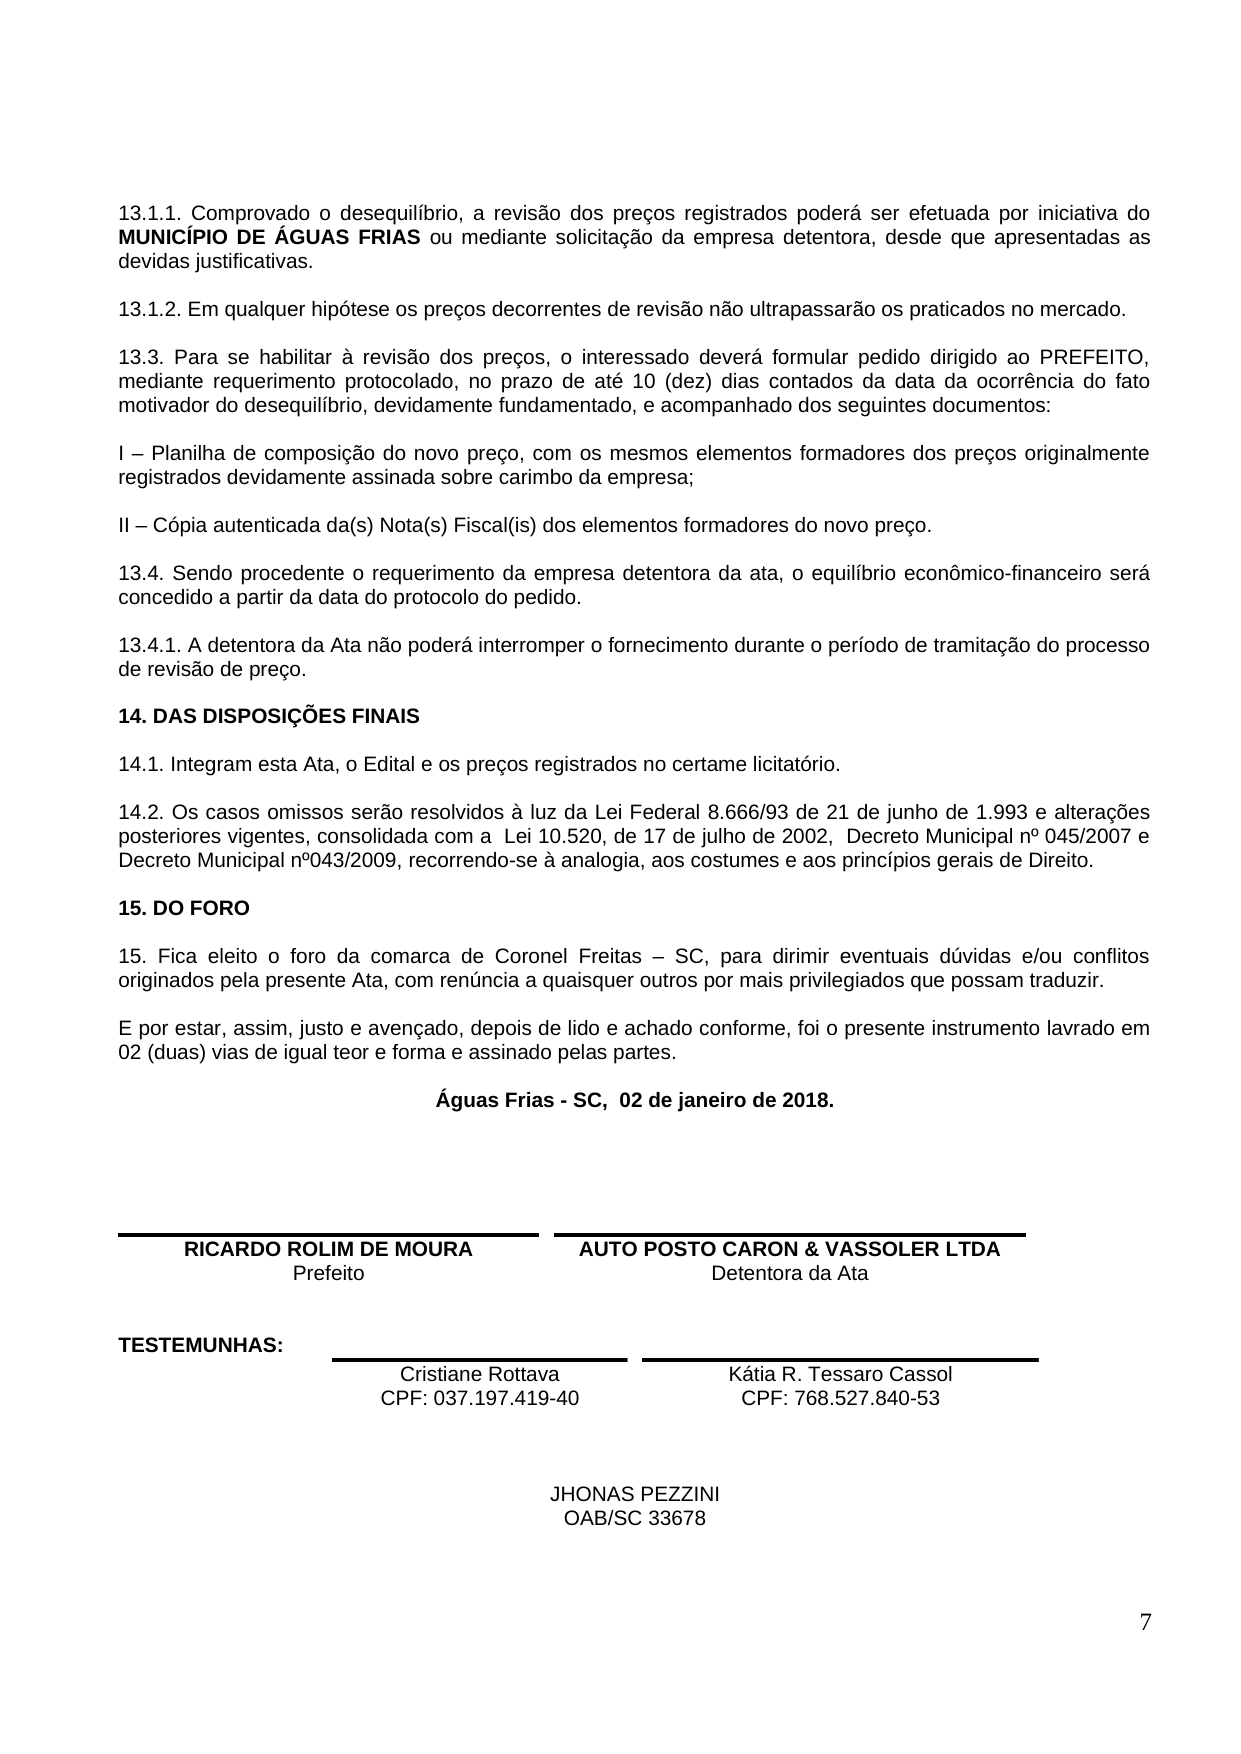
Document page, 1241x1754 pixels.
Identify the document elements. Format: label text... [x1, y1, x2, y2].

text 13.4. Sendo procedente o requerimento da empresa detentora da ata, o equilíbrio econômico-financeiro será concedido a partir da data do protocolo do pedido. [118, 561, 1152, 608]
text 14.1. Integram esta Ata, o Edital e os preços registrados no certame licitatório. [118, 752, 1152, 776]
text 13.3. Para se habilitar à revisão dos preços, o interessado deverá formular pedido dirigido ao PREFEITO, mediante requerimento protocolado, no prazo de até 10 (dez) dias contados da data da ocorrência do fato motivador do desequilíbrio, devidamente fundamentado, e acompanhado dos seguintes documentos: [118, 345, 1152, 417]
text 13.1.1. Comprovado o desequilíbrio, a revisão dos preços registrados poderá ser efetuada por iniciativa do MUNICÍPIO DE ÁGUAS FRIAS ou mediante solicitação da empresa detentora, desde que apresentadas as devidas justificativas. [118, 201, 1152, 273]
text E por estar, assim, justo e avençado, depois de lido e achado conforme, foi o presente instrumento lavrado em 02 (duas) vias de igual teor e forma e assinado pelas partes. [118, 1016, 1152, 1064]
text I – Planilha de composição do novo preço, com os mesmos elementos formadores dos preços originalmente registrados devidamente assinada sobre carimbo da empresa; [118, 441, 1152, 489]
text 14.2. Os casos omissos serão resolvidos à luz da Lei Federal 8.666/93 de 21 de junho de 1.993 e alterações posteriores vigentes, consolidada com a Lei 10.520, de 17 de julho de 2002, Decreto Municipal nº 045/2007 e Decreto Municipal nº043/2009, recorrendo-se à analogia, aos costumes e aos princípios gerais de Direito. [118, 800, 1152, 872]
text JHONAS PEZZINI [118, 1481, 1152, 1505]
text Águas Frias - SC, 02 de janeiro de 2018. [118, 1088, 1152, 1112]
text 13.1.2. Em qualquer hipótese os preços decorrentes de revisão não ultrapassarão os praticados no mercado. [118, 297, 1152, 321]
text 13.4.1. A detentora da Ata não poderá interromper o fornecimento durante o período de tramitação do processo de revisão de preço. [118, 632, 1152, 680]
text 14. DAS DISPOSIÇÕES FINAIS [118, 704, 1152, 728]
table_header TESTEMUNHAS: [111, 1333, 325, 1409]
text II – Cópia autenticada da(s) Nota(s) Fiscal(is) dos elementos formadores do novo preço. [118, 513, 1152, 537]
table_header Cristiane Rottava CPF: 037.197.419-40 [325, 1333, 635, 1409]
table_header RICARDO ROLIM DE MOURA Prefeito [111, 1208, 546, 1308]
table_header AUTO POSTO CARON & VASSOLER LTDA Detentora da Ata [546, 1208, 1034, 1308]
text 15. Fica eleito o foro da comarca de Coronel Freitas – SC, para dirimir eventuais dúvidas e/ou conflitos originados pela presente Ata, com renúncia a quaisquer outros por mais privilegiados que possam traduzir. [118, 944, 1152, 992]
text 15. DO FORO [118, 896, 1152, 920]
table_header Kátia R. Tessaro Cassol CPF: 768.527.840-53 [635, 1333, 1046, 1409]
text OAB/SC 33678 [118, 1505, 1152, 1529]
